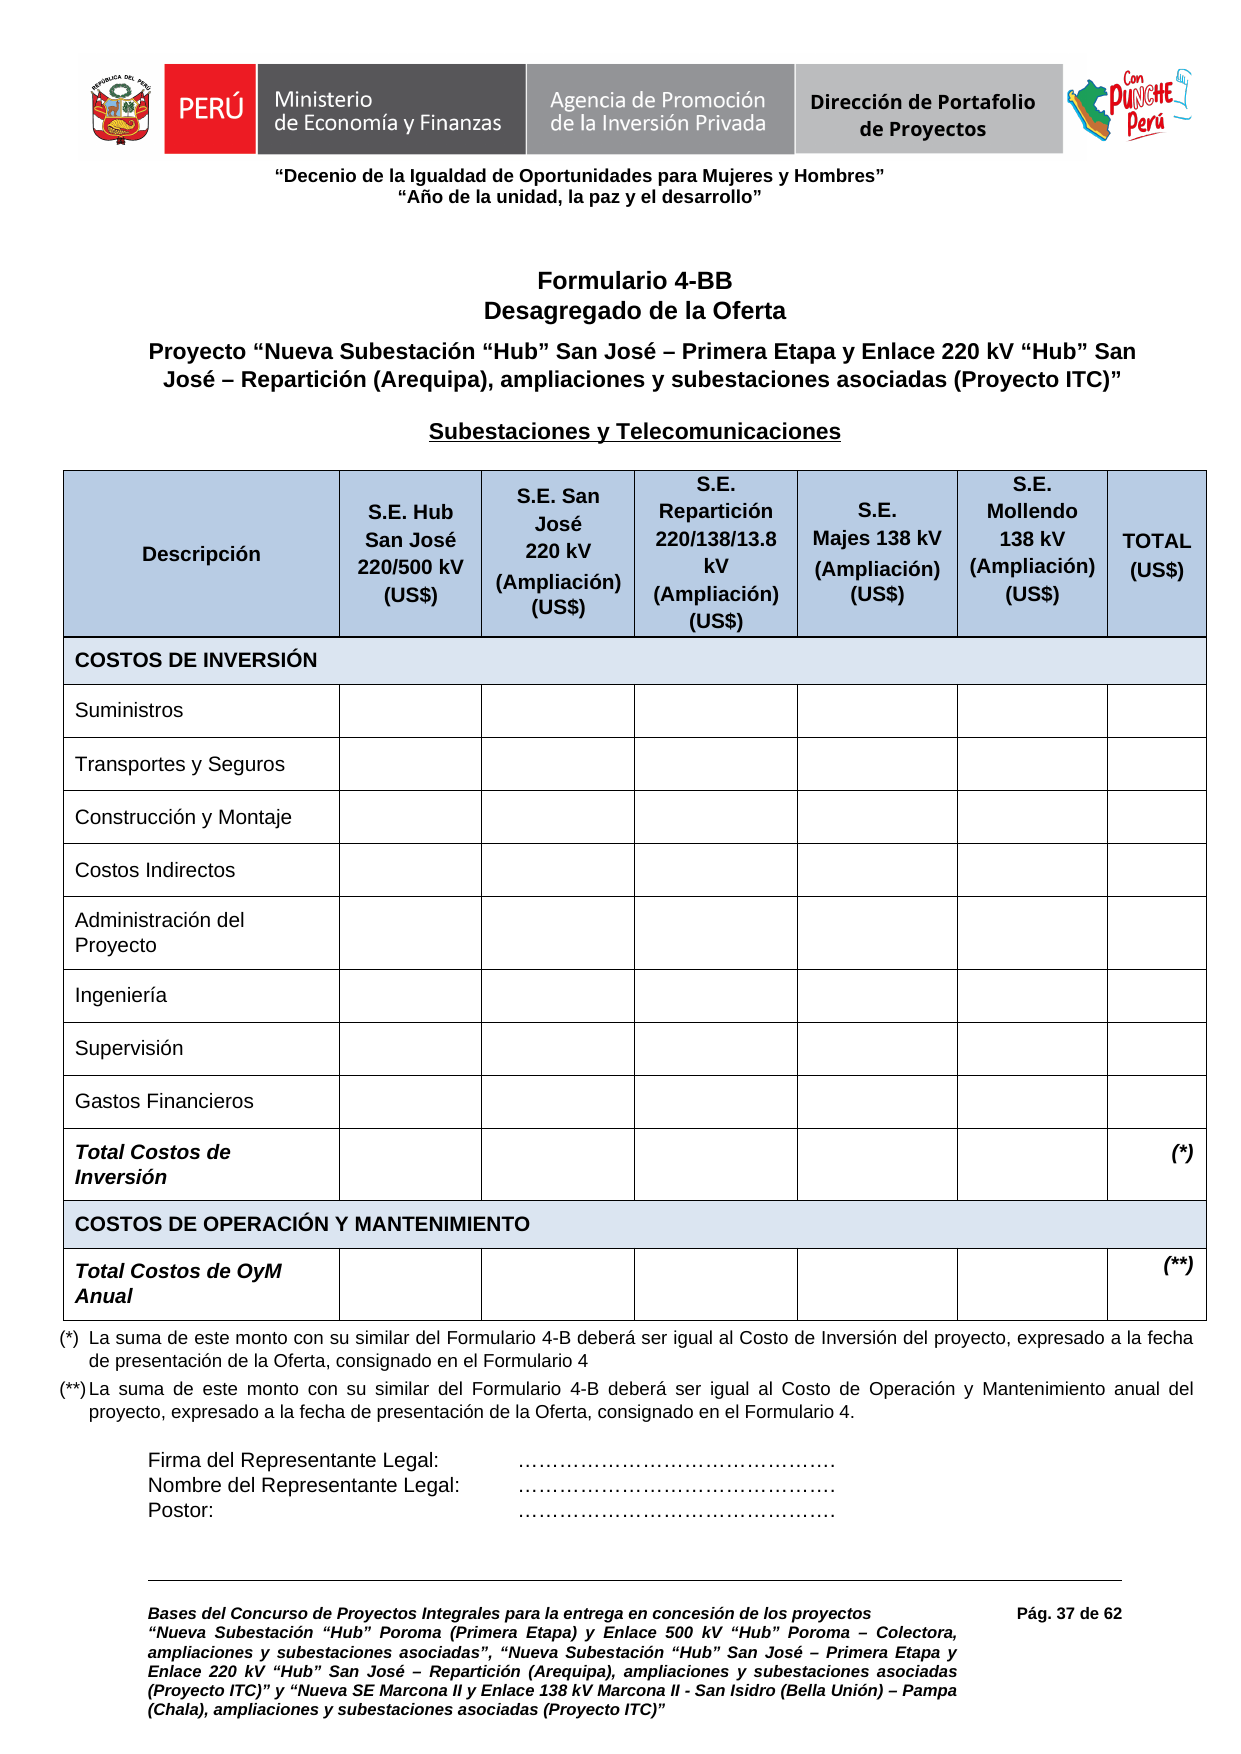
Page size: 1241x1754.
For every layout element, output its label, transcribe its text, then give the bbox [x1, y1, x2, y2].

table_cell [1108, 970, 1206, 1022]
table_cell [798, 738, 957, 790]
table_cell [340, 1249, 481, 1320]
text Nombre del Representante Legal: ………………………………………. [148, 1473, 1122, 1497]
table_cell [958, 1076, 1107, 1128]
table_cell [1108, 844, 1206, 896]
table_cell [482, 685, 634, 737]
text (**) La suma de este monto con su similar del Formulario 4-B deberá ser igual al Costo de Operación y Mantenimiento anual del proyecto, expresado a la fecha de presentación de la Oferta, consignado en el Formulario 4. [59, 1378, 1196, 1422]
table_cell Supervisión [64, 1023, 339, 1075]
table_cell [635, 791, 797, 843]
table_cell [958, 970, 1107, 1022]
table_cell [1108, 897, 1206, 968]
table_cell [635, 844, 797, 896]
table_cell [635, 738, 797, 790]
table_cell [635, 1249, 797, 1320]
table_cell [482, 1129, 634, 1200]
table_cell [798, 685, 957, 737]
table_cell [798, 1023, 957, 1075]
table_cell [1108, 1023, 1206, 1075]
table_cell Administración del Proyecto [64, 897, 339, 968]
table_cell [482, 1076, 634, 1128]
table_cell [798, 1076, 957, 1128]
table_cell [340, 970, 481, 1022]
table_cell [635, 1129, 797, 1200]
table_cell [1108, 791, 1206, 843]
table_cell [798, 970, 957, 1022]
table_cell [482, 1023, 634, 1075]
table_cell [958, 738, 1107, 790]
text Firma del Representante Legal: ………………………………………. [148, 1448, 1122, 1472]
table_cell [340, 685, 481, 737]
table_header S.E. Mollendo 138 kV (Ampliación) (US$) [958, 471, 1107, 636]
table_header S.E. Hub San José 220/500 kV (US$) [340, 471, 481, 636]
table_cell COSTOS DE INVERSIÓN [64, 638, 1206, 684]
table_cell [482, 844, 634, 896]
table_cell [340, 791, 481, 843]
table_cell [958, 1023, 1107, 1075]
table_cell [958, 1249, 1107, 1320]
table_cell Transportes y Seguros [64, 738, 339, 790]
table_header S.E. Repartición 220/138/13.8 kV (Ampliación) (US$) [635, 471, 797, 636]
table_cell [635, 970, 797, 1022]
text Subestaciones y Telecomunicaciones [148, 418, 1122, 444]
table_cell Ingeniería [64, 970, 339, 1022]
table_cell [482, 738, 634, 790]
table_cell Total Costos de Inversión [64, 1129, 339, 1200]
table_cell [482, 970, 634, 1022]
text Formulario 4-BB [148, 266, 1122, 294]
table_cell [340, 844, 481, 896]
table_cell [340, 1076, 481, 1128]
table_cell [635, 685, 797, 737]
table_cell [798, 897, 957, 968]
table_cell Costos Indirectos [64, 844, 339, 896]
text (*) La suma de este monto con su similar del Formulario 4-B deberá ser igual al Costo de Inversión del proyecto, expresado a la fecha de presentación de la Oferta, consignado en el Formulario 4 [59, 1327, 1196, 1371]
table_cell [798, 1249, 957, 1320]
table_cell [958, 897, 1107, 968]
table_cell [340, 1129, 481, 1200]
text Desagregado de la Oferta [148, 296, 1122, 324]
table_cell [1108, 1076, 1206, 1128]
table_cell [635, 1076, 797, 1128]
text Proyecto “Nueva Subestación “Hub” San José – Primera Etapa y Enlace 220 kV “Hub” San José – Repartición (Arequipa), ampliaciones y subestaciones asociadas (Proyecto ITC)” [148, 338, 1137, 392]
table_header Descripción [64, 471, 339, 636]
table_cell [482, 897, 634, 968]
table_cell [1108, 685, 1206, 737]
table_cell (*) [1108, 1129, 1206, 1200]
table_cell [958, 844, 1107, 896]
table_cell [958, 1129, 1107, 1200]
table_cell [340, 738, 481, 790]
table_cell [482, 791, 634, 843]
picture [77, 53, 1192, 161]
table_cell [798, 791, 957, 843]
table_cell [958, 791, 1107, 843]
table_cell [482, 1249, 634, 1320]
table_cell [340, 1023, 481, 1075]
table_cell [635, 897, 797, 968]
table_cell [798, 844, 957, 896]
table_cell COSTOS DE OPERACIÓN Y MANTENIMIENTO [64, 1201, 1206, 1248]
table_cell Total Costos de OyM Anual [64, 1249, 339, 1320]
table_cell Gastos Financieros [64, 1076, 339, 1128]
table_cell [958, 685, 1107, 737]
text Postor: ………………………………………. [148, 1498, 1122, 1522]
table_cell Suministros [64, 685, 339, 737]
table_cell [635, 1023, 797, 1075]
table_header S.E. San José 220 kV (Ampliación) (US$) [482, 471, 634, 636]
table_header S.E. Majes 138 kV (Ampliación) (US$) [798, 471, 957, 636]
table_cell [1108, 738, 1206, 790]
table_cell (**) [1108, 1249, 1206, 1320]
table_cell [340, 897, 481, 968]
table_cell [798, 1129, 957, 1200]
table_cell Construcción y Montaje [64, 791, 339, 843]
table_header TOTAL (US$) [1108, 471, 1206, 636]
